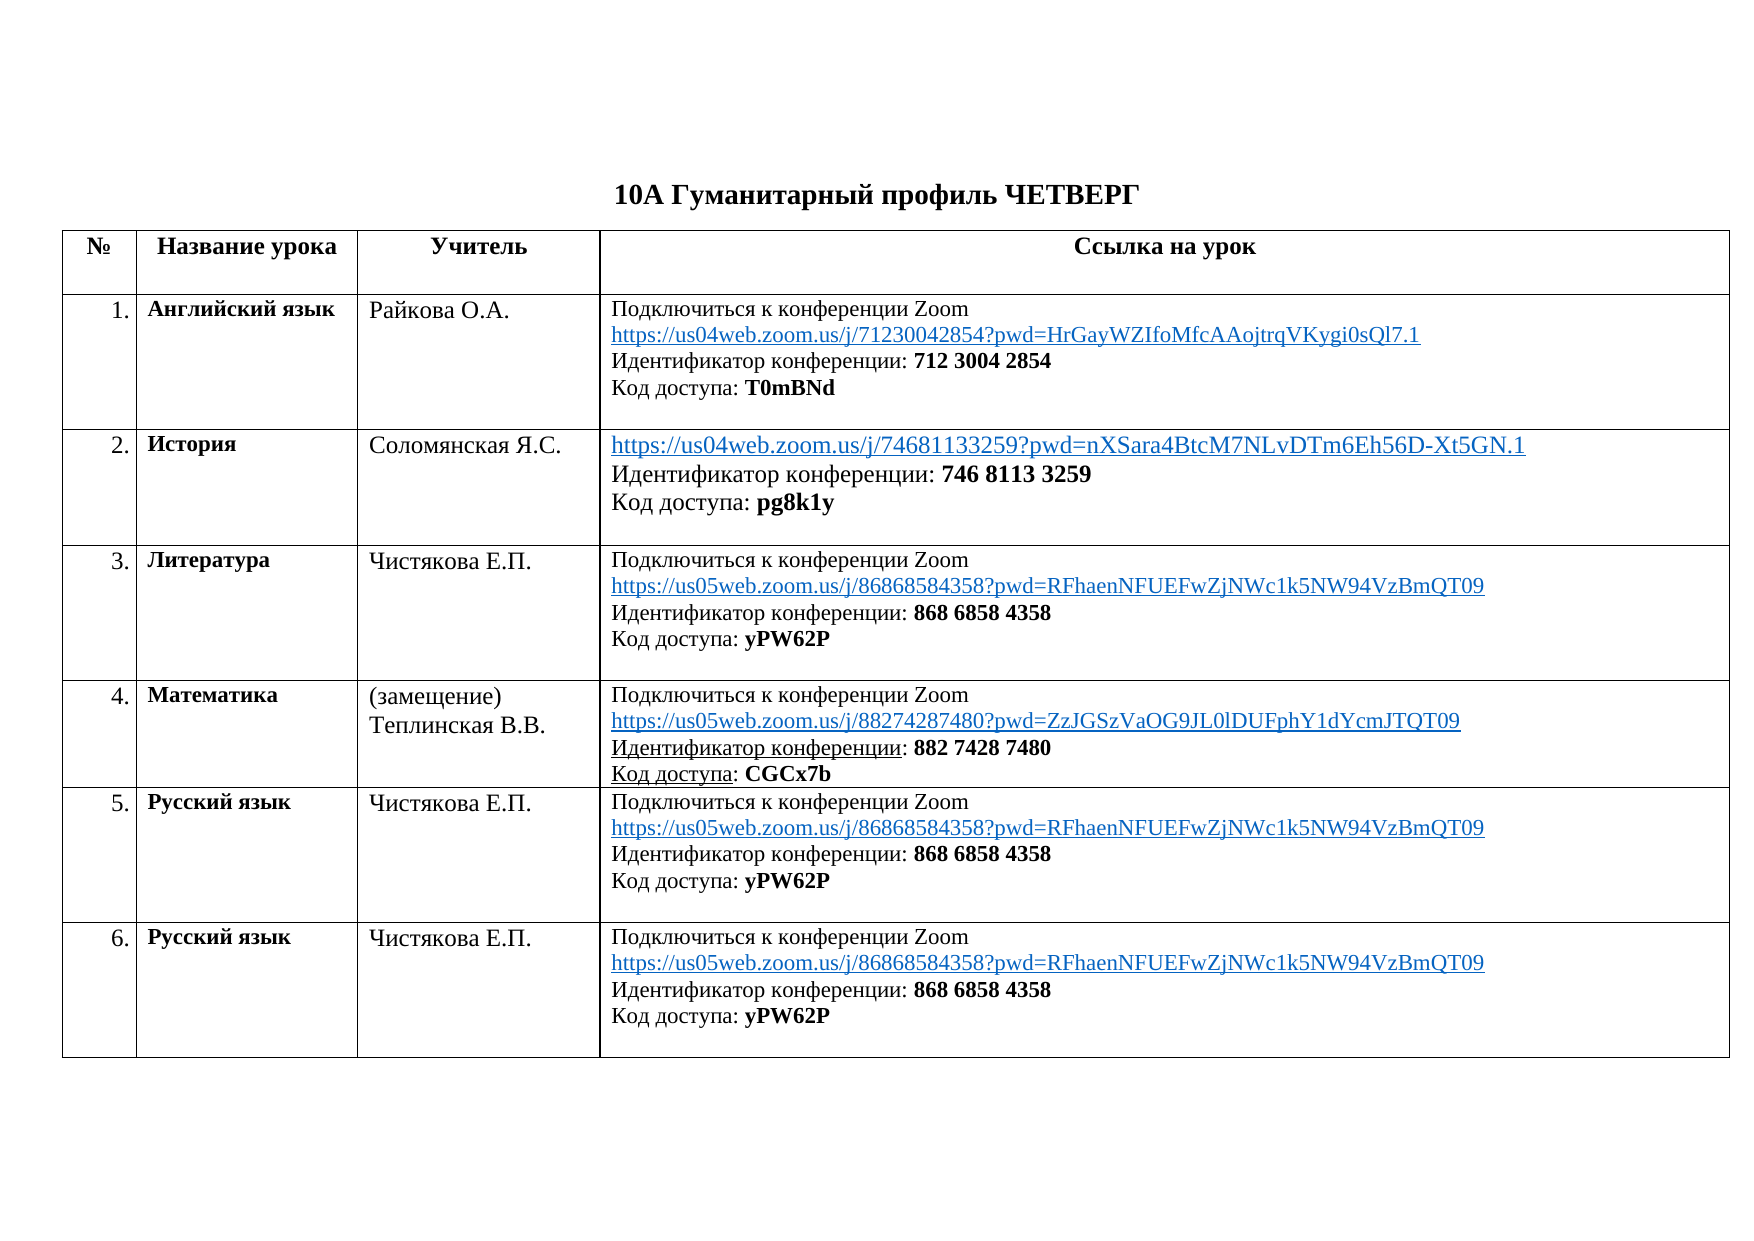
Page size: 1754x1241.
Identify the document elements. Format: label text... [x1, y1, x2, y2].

table_cell Чистякова Е.П. [358, 546, 599, 680]
table_cell Литература [137, 546, 357, 680]
table_header Название урока [137, 231, 357, 294]
table_cell Русский язык [137, 788, 357, 922]
table_cell [63, 430, 136, 545]
table_cell Райкова О.А. [358, 295, 599, 429]
table_header Ссылка на урок [601, 231, 1729, 294]
table_cell Подключиться к конференции Zoom https://us05web.zoom.us/j/88274287480?pwd=ZzJGSzVaOG9JL0lDUFphY1dYcmJTQT09 Идентификатор конференции: 882 7428 7480 Код доступа: CGCx7b [601, 681, 1729, 787]
table_cell [63, 295, 136, 429]
table_cell [63, 546, 136, 680]
table_cell https://us04web.zoom.us/j/74681133259?pwd=nXSara4BtcM7NLvDTm6Eh56D-Xt5GN.1 Идентификатор конференции: 746 8113 3259 Код доступа: pg8k1y [601, 430, 1729, 545]
text 10А Гуманитарный профиль ЧЕТВЕРГ [118, 177, 1636, 211]
table_cell Чистякова Е.П. [358, 788, 599, 922]
table_cell Подключиться к конференции Zoom https://us04web.zoom.us/j/71230042854?pwd=HrGayWZIfoMfcAAojtrqVKygi0sQl7.1 Идентификатор конференции: 712 3004 2854 Код доступа: T0mBNd [601, 295, 1729, 429]
table_cell История [137, 430, 357, 545]
table_cell [63, 923, 136, 1057]
table_cell [63, 788, 136, 922]
table_header Учитель [358, 231, 599, 294]
table_cell Чистякова Е.П. [358, 923, 599, 1057]
table_cell Подключиться к конференции Zoom https://us05web.zoom.us/j/86868584358?pwd=RFhaenNFUEFwZjNWc1k5NW94VzBmQT09 Идентификатор конференции: 868 6858 4358 Код доступа: yPW62P [601, 788, 1729, 922]
table_cell Математика [137, 681, 357, 787]
table_cell Соломянская Я.С. [358, 430, 599, 545]
table_header № [63, 231, 136, 294]
table_cell Английский язык [137, 295, 357, 429]
table_cell [63, 681, 136, 787]
table_cell (замещение) Теплинская В.В. [358, 681, 599, 787]
table_cell Подключиться к конференции Zoom https://us05web.zoom.us/j/86868584358?pwd=RFhaenNFUEFwZjNWc1k5NW94VzBmQT09 Идентификатор конференции: 868 6858 4358 Код доступа: yPW62P [601, 923, 1729, 1057]
table_cell Русский язык [137, 923, 357, 1057]
table_cell Подключиться к конференции Zoom https://us05web.zoom.us/j/86868584358?pwd=RFhaenNFUEFwZjNWc1k5NW94VzBmQT09 Идентификатор конференции: 868 6858 4358 Код доступа: yPW62P [601, 546, 1729, 680]
